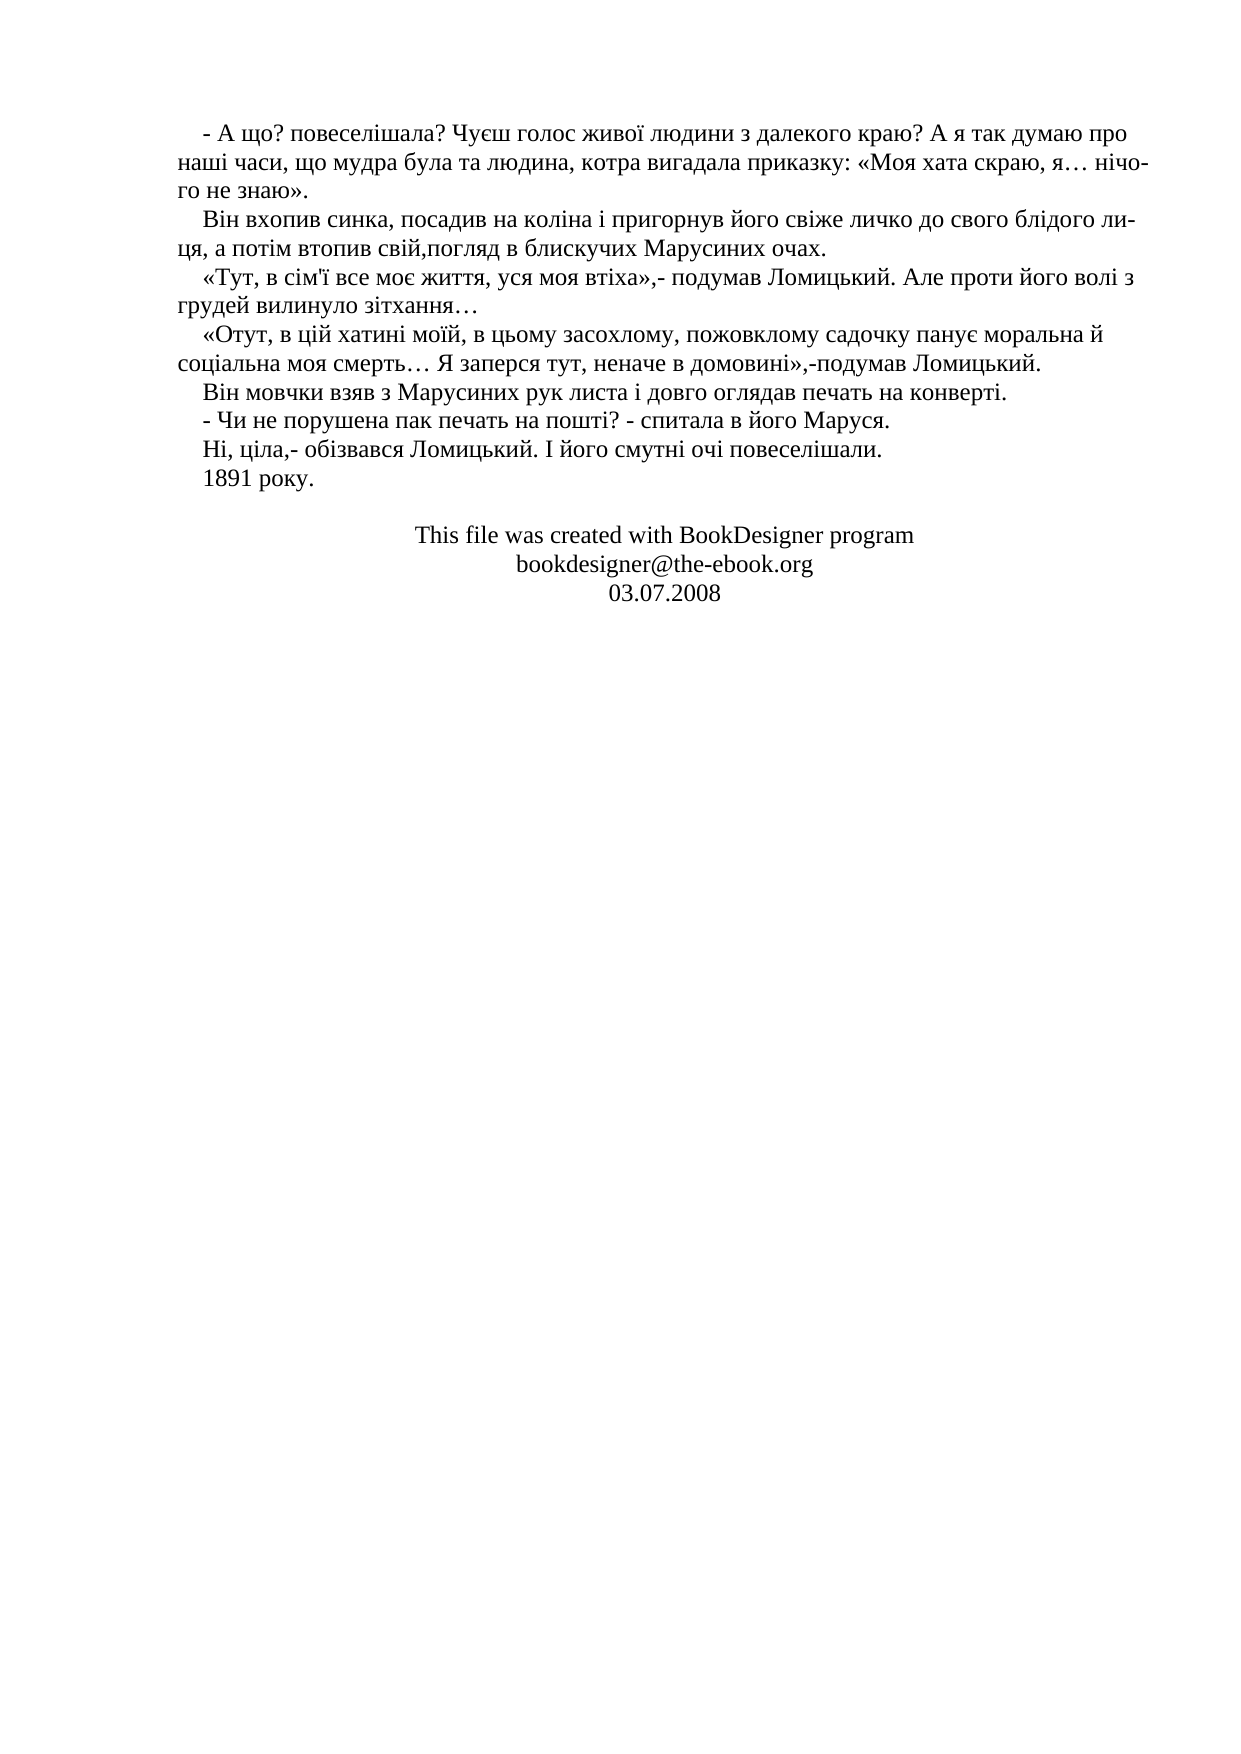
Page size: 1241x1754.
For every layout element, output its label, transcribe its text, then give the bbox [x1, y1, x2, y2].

text «Тут, в сім'ї все моє життя, уся моя втіха»,- подумав Ломицький. Але проти його волі з грудей вилинуло зітхання… [177, 262, 1152, 319]
text Ні, ціла,- обізвався Ломицький. І його смутні очі повеселішали. [177, 434, 1152, 463]
text 1891 року. [177, 463, 1152, 492]
text bookdesigner@the-ebook.org [177, 549, 1152, 578]
text 03.07.2008 [177, 578, 1152, 607]
text - А що? повеселішала? Чуєш голос живої людини з далекого краю? А я так думаю про наші часи, що мудра була та людина, котра вигадала приказку: «Моя хата скраю, я… нічого не знаю». [177, 118, 1152, 204]
text Він мовчки взяв з Марусиних рук листа і довго оглядав печать на конверті. [177, 377, 1152, 406]
text This file was created with BookDesigner program [177, 521, 1152, 549]
text Він вхопив синка, посадив на коліна і пригорнув його свіже личко до свого блідого лиця, а потім втопив свій,погляд в блискучих Марусиних очах. [177, 204, 1152, 262]
text - Чи не порушена пак печать на пошті? - спитала в його Маруся. [177, 406, 1152, 434]
text «Отут, в цій хатині моїй, в цьому засохлому, пожовклому садочку панує моральна й соціальна моя смерть… Я заперся тут, неначе в домовині»,-подумав Ломицький. [177, 319, 1152, 377]
